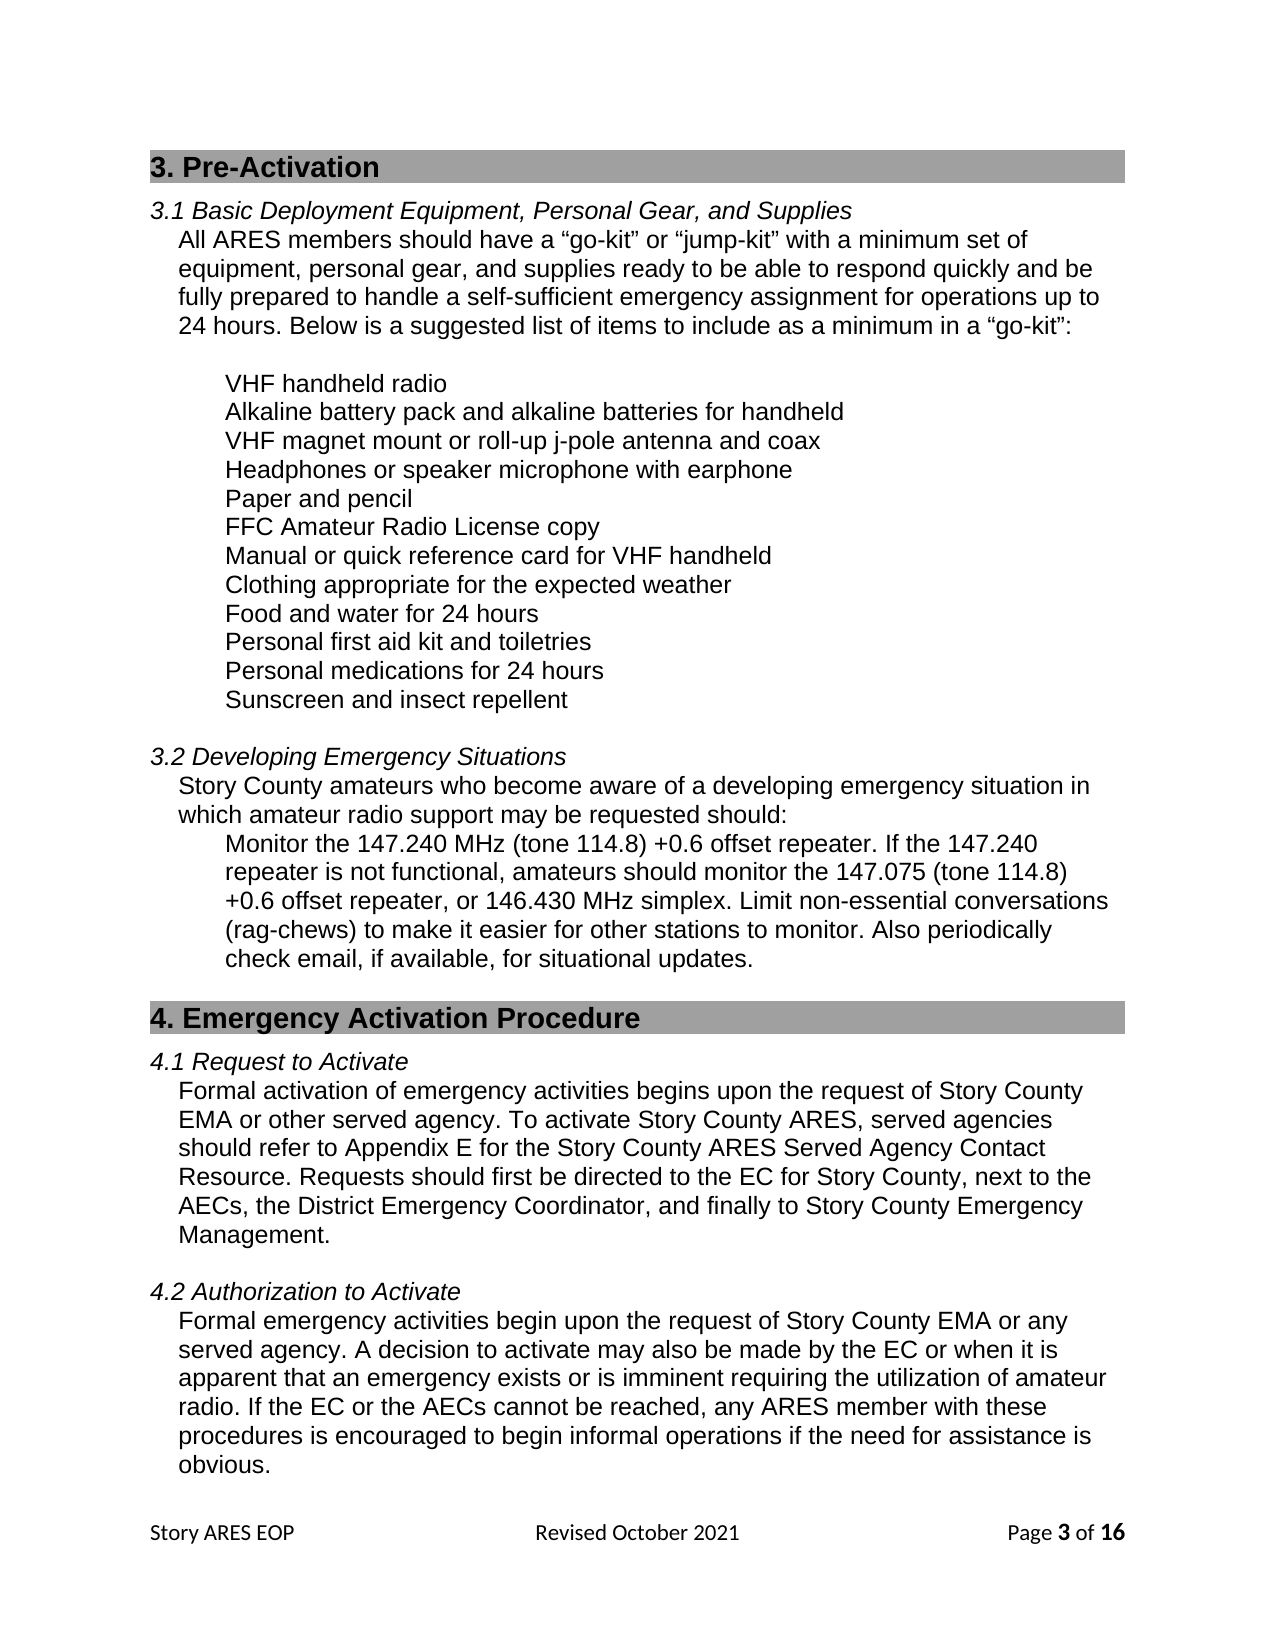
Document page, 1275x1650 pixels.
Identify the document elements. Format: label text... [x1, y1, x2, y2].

text Formal activation of emergency activities begins upon the request of Story County EMA or other served agency. To activate Story County ARES, served agencies should refer to Appendix E for the Story County ARES Served Agency Contact Resource. Requests should first be directed to the EC for Story County, next to the AECs, the District Emergency Coordinator, and finally to Story County Emergency Management. [178, 1076, 1125, 1248]
text Formal emergency activities begin upon the request of Story County EMA or any served agency. A decision to activate may also be made by the EC or when it is apparent that an emergency exists or is imminent requiring the utilization of amateur radio. If the EC or the AECs cannot be reached, any ARES member with these procedures is encouraged to begin informal operations if the need for assistance is obvious. [178, 1306, 1125, 1478]
text Personal first aid kit and toiletries [225, 627, 1125, 656]
text Food and water for 24 hours [225, 598, 1125, 627]
text Alkaline battery pack and alkaline batteries for handheld [225, 397, 1125, 426]
text Headphones or speaker microphone with earphone [225, 455, 1125, 483]
text Clothing appropriate for the expected weather [225, 570, 1125, 598]
text 4.1 Request to Activate [150, 1047, 1125, 1076]
text Sunscreen and insect repellent [225, 685, 1125, 713]
text Manual or quick reference card for VHF handheld [225, 541, 1125, 570]
text VHF handheld radio [225, 368, 1125, 397]
text FFC Amateur Radio License copy [225, 512, 1125, 541]
text Paper and pencil [225, 483, 1125, 512]
text Monitor the 147.240 MHz (tone 114.8) +0.6 offset repeater. If the 147.240 repeater is not functional, amateurs should monitor the 147.075 (tone 114.8) +0.6 offset repeater, or 146.430 MHz simplex. Limit non-essential conversations (rag-chews) to make it easier for other stations to monitor. Also periodically check email, if available, for situational updates. [225, 828, 1125, 972]
text Personal medications for 24 hours [225, 656, 1125, 685]
text All ARES members should have a “go-kit” or “jump-kit” with a minimum set of equipment, personal gear, and supplies ready to be able to respond quickly and be fully prepared to handle a self-sufficient emergency assignment for operations up to 24 hours. Below is a suggested list of items to include as a minimum in a “go-kit”: [178, 225, 1125, 340]
text 4.2 Authorization to Activate [150, 1277, 1125, 1306]
text 4. Emergency Activation Procedure [150, 1001, 1125, 1034]
text 3. Pre-Activation [150, 150, 1125, 183]
text Story County amateurs who become aware of a developing emergency situation in which amateur radio support may be requested should: [178, 771, 1125, 828]
text VHF magnet mount or roll-up j-pole antenna and coax [225, 426, 1125, 455]
text 3.2 Developing Emergency Situations [150, 742, 1125, 771]
text 3.1 Basic Deployment Equipment, Personal Gear, and Supplies [150, 196, 1125, 225]
